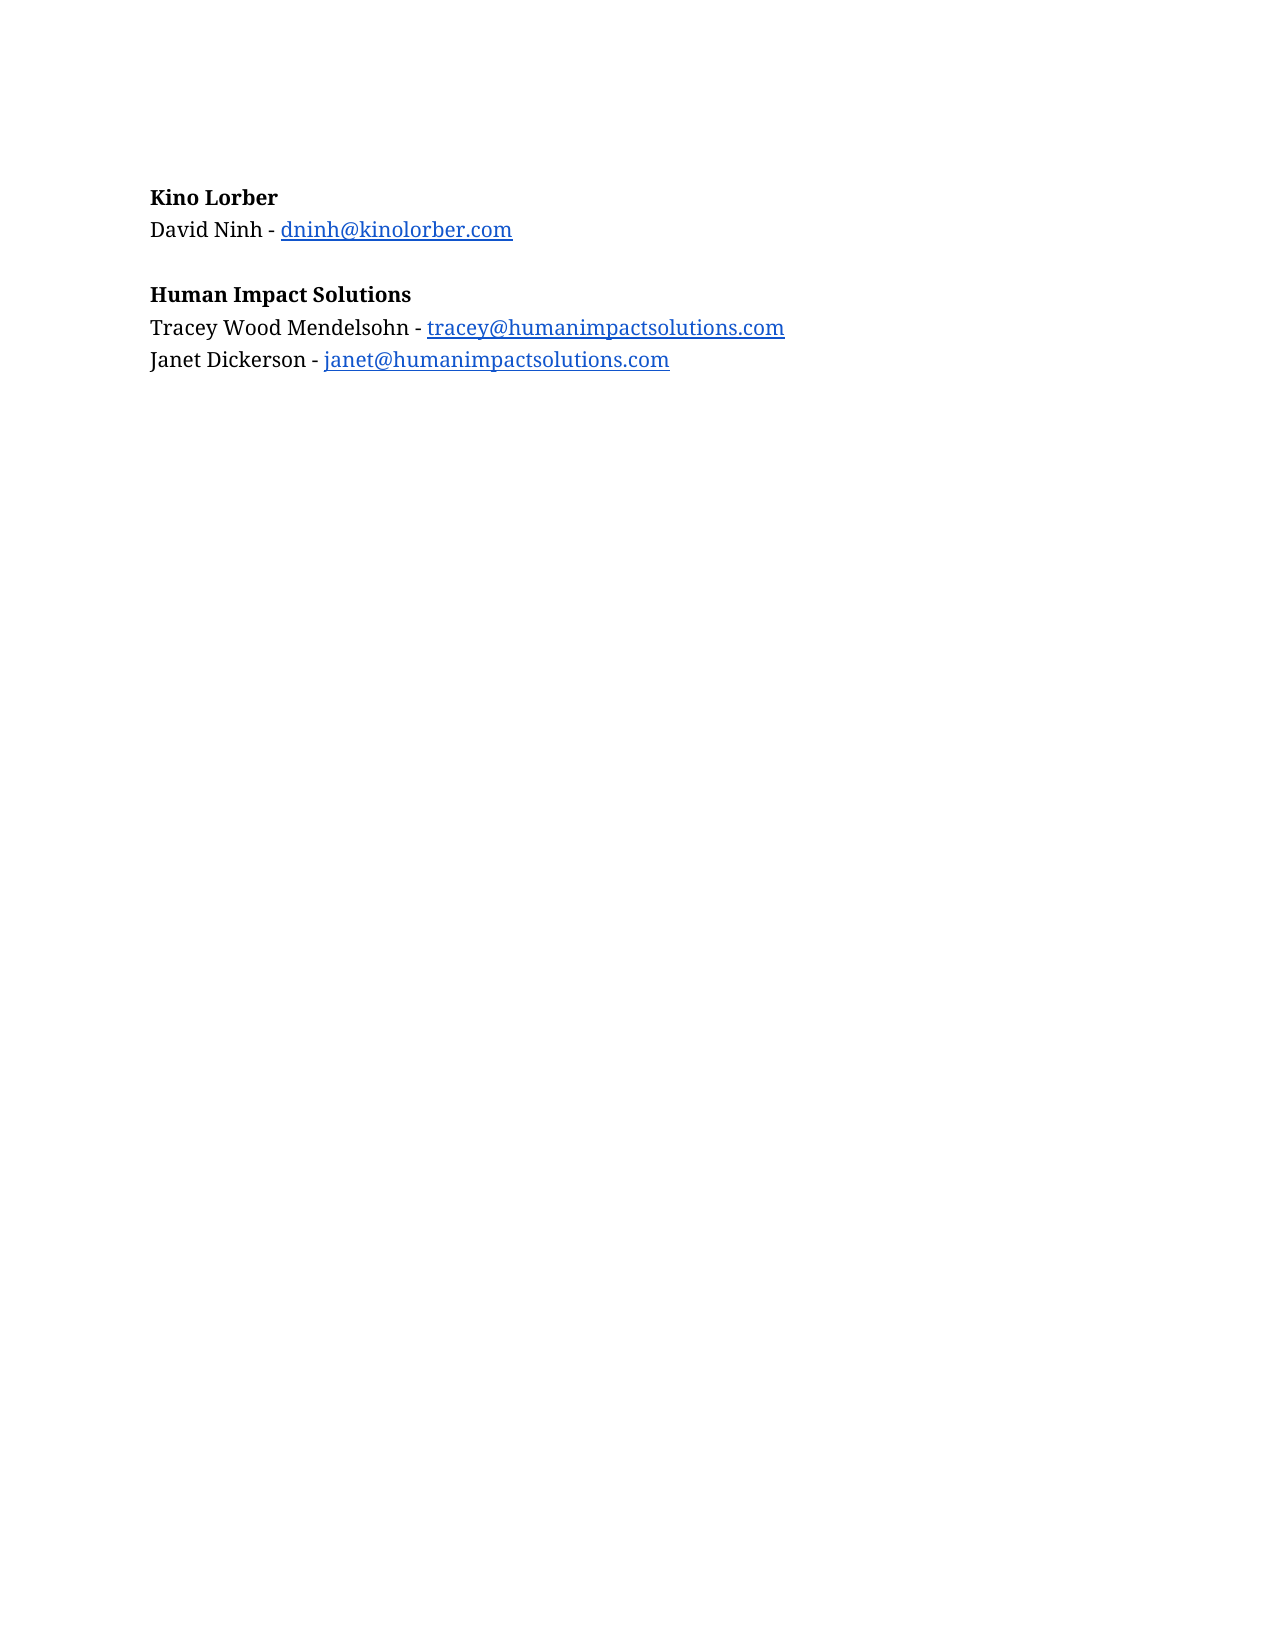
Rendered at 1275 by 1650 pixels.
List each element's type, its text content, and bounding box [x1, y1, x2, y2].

text Tracey Wood Mendelsohn - tracey@humanimpactsolutions.com [150, 313, 1125, 341]
text David Ninh - dninh@kinolorber.com [150, 215, 1125, 244]
text Kino Lorber [150, 150, 1125, 211]
text Human Impact Solutions [150, 280, 1125, 309]
text Janet Dickerson - janet@humanimpactsolutions.com [150, 346, 1125, 374]
